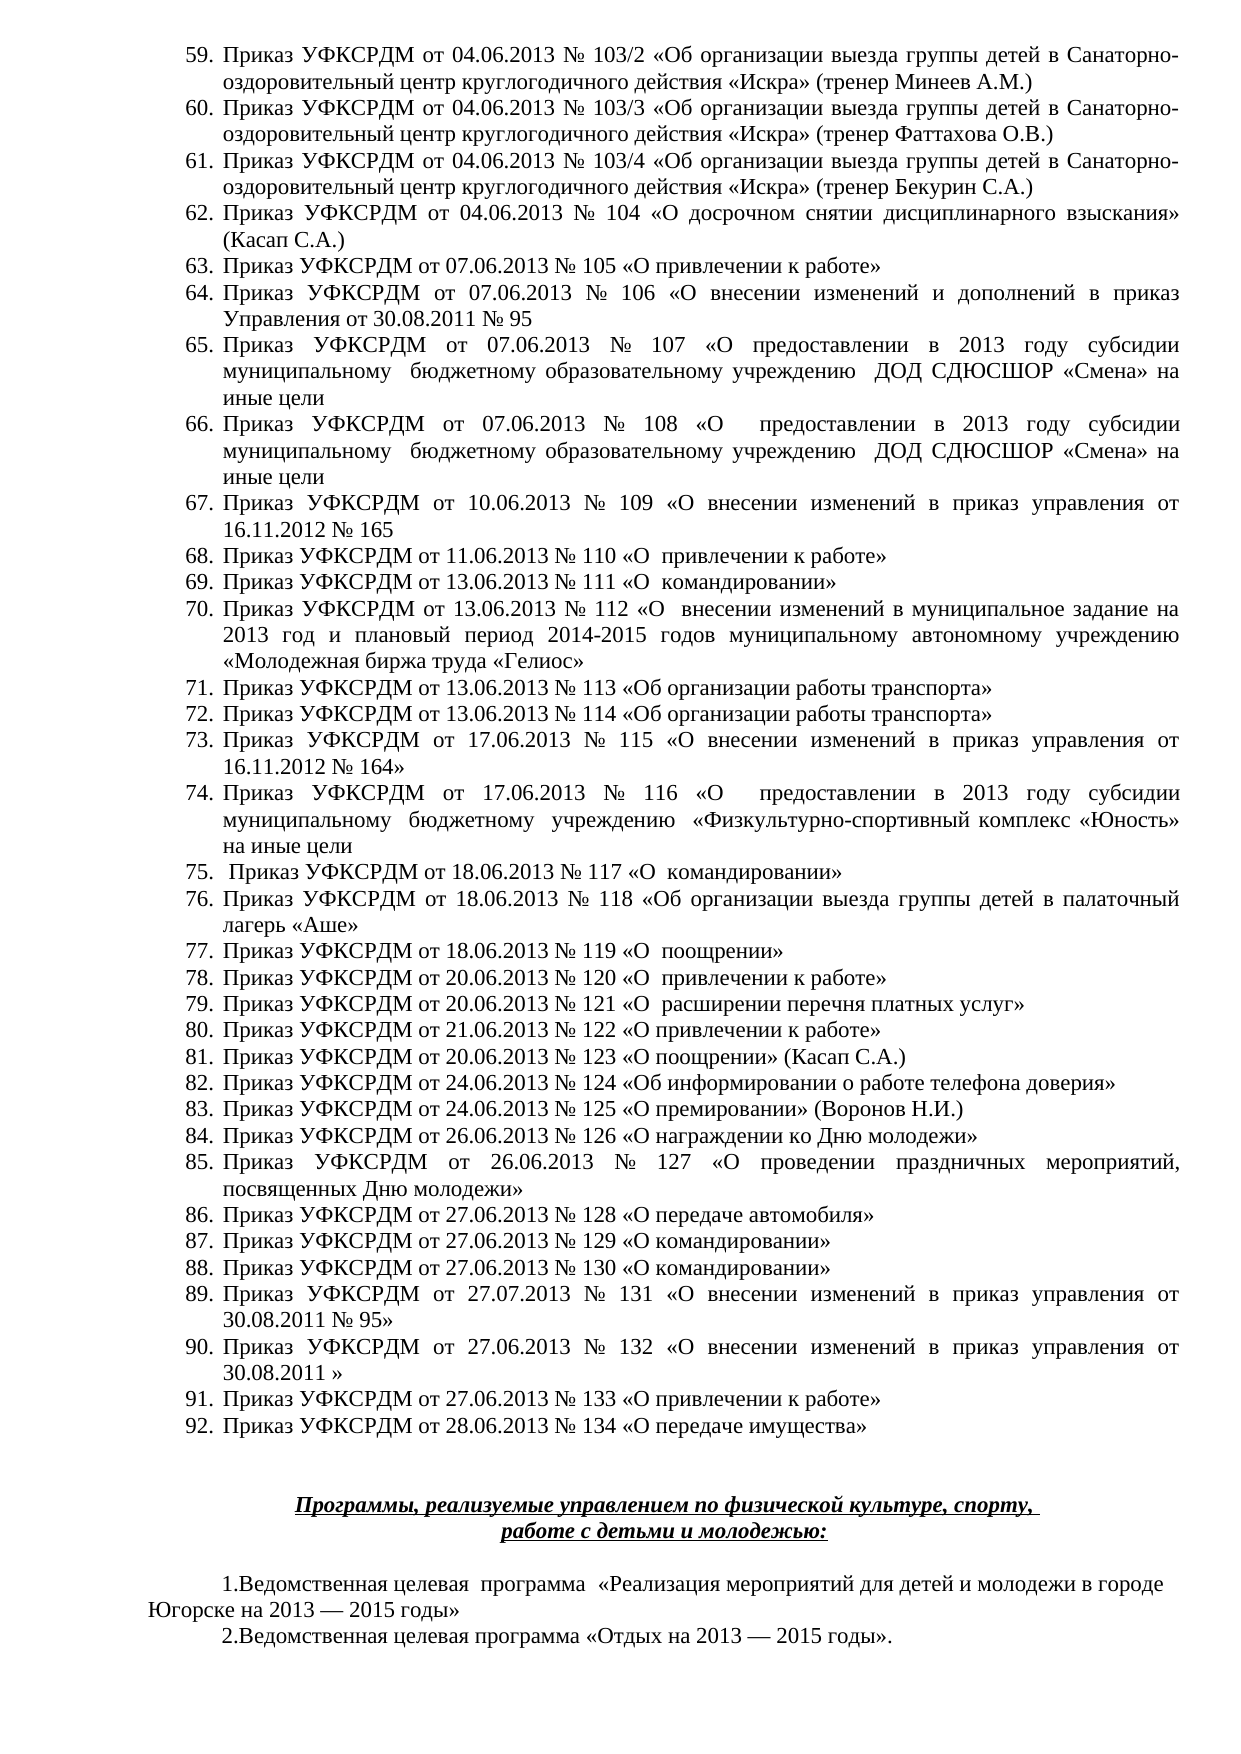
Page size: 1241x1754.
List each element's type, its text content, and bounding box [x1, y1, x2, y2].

list Приказ УФКСРДМ от 20.06.2013 № 120 «О привлечении к работе» [185, 964, 1181, 990]
list Приказ УФКСРДМ от 07.06.2013 № 106 «О внесении изменений и дополнений в приказ Управления от 30.08.2011 № 95 [185, 278, 1181, 331]
list Приказ УФКСРДМ от 18.06.2013 № 117 «О командировании» [185, 858, 1181, 885]
list Приказ УФКСРДМ от 07.06.2013 № 105 «О привлечении к работе» [185, 252, 1181, 278]
list Приказ УФКСРДМ от 17.06.2013 № 115 «О внесении изменений в приказ управления от 16.11.2012 № 164» [185, 727, 1181, 779]
list Приказ УФКСРДМ от 07.06.2013 № 108 «О предоставлении в 2013 году субсидии муниципальному бюджетному образовательному учреждению ДОД СДЮСШОР «Смена» на иные цели [185, 410, 1181, 489]
list Приказ УФКСРДМ от 26.06.2013 № 126 «О награждении ко Дню молодежи» [185, 1122, 1181, 1148]
list Приказ УФКСРДМ от 27.06.2013 № 129 «О командировании» [185, 1227, 1181, 1254]
text 2.Ведомственная целевая программа «Отдых на 2013 — 2015 годы». [148, 1623, 1181, 1649]
list Приказ УФКСРДМ от 13.06.2013 № 114 «Об организации работы транспорта» [185, 700, 1181, 727]
list Приказ УФКСРДМ от 13.06.2013 № 113 «Об организации работы транспорта» [185, 674, 1181, 700]
list Приказ УФКСРДМ от 07.06.2013 № 107 «О предоставлении в 2013 году субсидии муниципальному бюджетному образовательному учреждению ДОД СДЮСШОР «Смена» на иные цели [185, 331, 1181, 410]
list Приказ УФКСРДМ от 04.06.2013 № 103/4 «Об организации выезда группы детей в Санаторно-оздоровительный центр круглогодичного действия «Искра» (тренер Бекурин С.А.) [185, 147, 1181, 199]
list Приказ УФКСРДМ от 21.06.2013 № 122 «О привлечении к работе» [185, 1016, 1181, 1043]
list Приказ УФКСРДМ от 28.06.2013 № 134 «О передаче имущества» [185, 1412, 1181, 1438]
list Приказ УФКСРДМ от 11.06.2013 № 110 «О привлечении к работе» [185, 542, 1181, 568]
list Приказ УФКСРДМ от 27.06.2013 № 128 «О передаче автомобиля» [185, 1201, 1181, 1227]
list Приказ УФКСРДМ от 10.06.2013 № 109 «О внесении изменений в приказ управления от 16.11.2012 № 165 [185, 489, 1181, 542]
list Приказ УФКСРДМ от 27.06.2013 № 133 «О привлечении к работе» [185, 1385, 1181, 1412]
list Приказ УФКСРДМ от 17.06.2013 № 116 «О предоставлении в 2013 году субсидии муниципальному бюджетному учреждению «Физкультурно-спортивный комплекс «Юность» на иные цели [185, 779, 1181, 858]
list Приказ УФКСРДМ от 26.06.2013 № 127 «О проведении праздничных мероприятий, посвященных Дню молодежи» [185, 1148, 1181, 1201]
list Приказ УФКСРДМ от 18.06.2013 № 119 «О поощрении» [185, 937, 1181, 964]
list Приказ УФКСРДМ от 04.06.2013 № 104 «О досрочном снятии дисциплинарного взыскания» (Касап С.А.) [185, 199, 1181, 252]
list Приказ УФКСРДМ от 13.06.2013 № 112 «О внесении изменений в муниципальное задание на 2013 год и плановый период 2014-2015 годов муниципальному автономному учреждению «Молодежная биржа труда «Гелиос» [185, 595, 1181, 674]
list Приказ УФКСРДМ от 24.06.2013 № 124 «Об информировании о работе телефона доверия» [185, 1069, 1181, 1096]
list Приказ УФКСРДМ от 18.06.2013 № 118 «Об организации выезда группы детей в палаточный лагерь «Аше» [185, 885, 1181, 937]
list Приказ УФКСРДМ от 04.06.2013 № 103/2 «Об организации выезда группы детей в Санаторно-оздоровительный центр круглогодичного действия «Искра» (тренер Минеев А.М.) [185, 41, 1181, 94]
list Приказ УФКСРДМ от 13.06.2013 № 111 «О командировании» [185, 568, 1181, 595]
list Приказ УФКСРДМ от 27.06.2013 № 132 «О внесении изменений в приказ управления от 30.08.2011 » [185, 1333, 1181, 1385]
list Приказ УФКСРДМ от 24.06.2013 № 125 «О премировании» (Воронов Н.И.) [185, 1096, 1181, 1122]
text 1.Ведомственная целевая программа «Реализация мероприятий для детей и молодежи в городе Югорске на 2013 — 2015 годы» [148, 1570, 1181, 1623]
list Приказ УФКСРДМ от 20.06.2013 № 123 «О поощрении» (Касап С.А.) [185, 1043, 1181, 1069]
list Приказ УФКСРДМ от 20.06.2013 № 121 «О расширении перечня платных услуг» [185, 990, 1181, 1016]
list Приказ УФКСРДМ от 27.06.2013 № 130 «О командировании» [185, 1254, 1181, 1280]
list Программы, реализуемые управлением по физической культуре, спорту, [148, 1491, 1181, 1517]
list Приказ УФКСРДМ от 27.07.2013 № 131 «О внесении изменений в приказ управления от 30.08.2011 № 95» [185, 1280, 1181, 1333]
list Приказ УФКСРДМ от 04.06.2013 № 103/3 «Об организации выезда группы детей в Санаторно-оздоровительный центр круглогодичного действия «Искра» (тренер Фаттахова О.В.) [185, 94, 1181, 147]
list работе с детьми и молодежью: [148, 1517, 1181, 1543]
